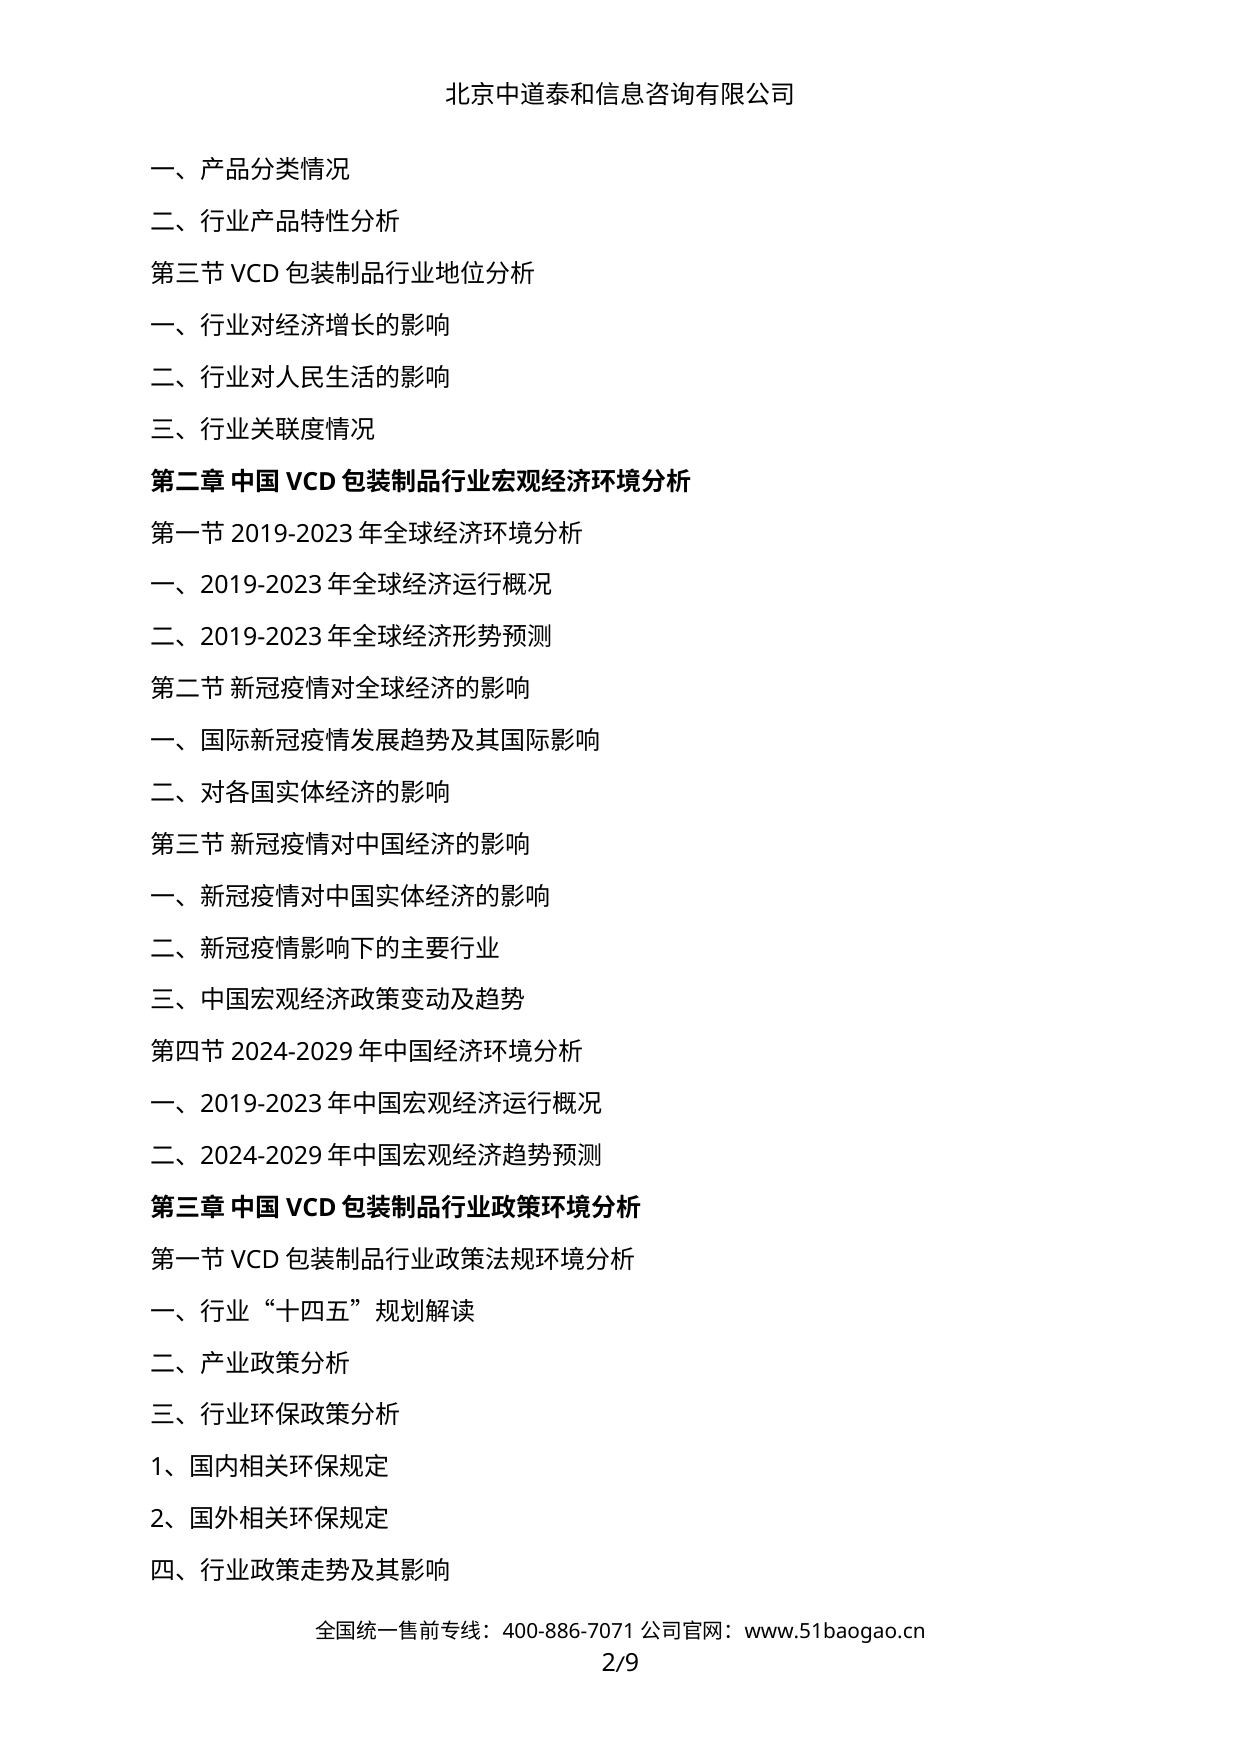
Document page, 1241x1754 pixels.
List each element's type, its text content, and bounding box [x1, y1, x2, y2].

text 一、行业对经济增长的影响 [150, 306, 1090, 342]
text 三、中国宏观经济政策变动及趋势 [150, 980, 1090, 1016]
text 第二章 中国VCD包装制品行业宏观经济环境分析 [150, 461, 1090, 497]
text 一、新冠疫情对中国实体经济的影响 [150, 876, 1090, 912]
text 一、产品分类情况 [150, 150, 1090, 186]
text 一、行业“十四五”规划解读 [150, 1291, 1090, 1327]
text 二、2019-2023年全球经济形势预测 [150, 617, 1090, 653]
text 四、行业政策走势及其影响 [150, 1551, 1090, 1587]
text 二、2024-2029年中国宏观经济趋势预测 [150, 1136, 1090, 1172]
text 一、2019-2023年全球经济运行概况 [150, 565, 1090, 601]
text 二、新冠疫情影响下的主要行业 [150, 928, 1090, 964]
text 第一节 2019-2023年全球经济环境分析 [150, 513, 1090, 549]
text 第四节 2024-2029年中国经济环境分析 [150, 1032, 1090, 1068]
text 1、国内相关环保规定 [150, 1447, 1090, 1483]
text 2、国外相关环保规定 [150, 1499, 1090, 1535]
text 三、行业环保政策分析 [150, 1395, 1090, 1431]
text 一、国际新冠疫情发展趋势及其国际影响 [150, 721, 1090, 757]
text 第三节 VCD包装制品行业地位分析 [150, 254, 1090, 290]
text 第二节 新冠疫情对全球经济的影响 [150, 669, 1090, 705]
text 三、行业关联度情况 [150, 409, 1090, 446]
text 二、行业产品特性分析 [150, 202, 1090, 238]
text 第一节 VCD包装制品行业政策法规环境分析 [150, 1239, 1090, 1276]
text 二、行业对人民生活的影响 [150, 357, 1090, 394]
text 二、产业政策分析 [150, 1343, 1090, 1379]
text 一、2019-2023年中国宏观经济运行概况 [150, 1084, 1090, 1120]
text 第三节 新冠疫情对中国经济的影响 [150, 824, 1090, 861]
text 二、对各国实体经济的影响 [150, 772, 1090, 809]
text 第三章 中国VCD包装制品行业政策环境分析 [150, 1187, 1090, 1224]
